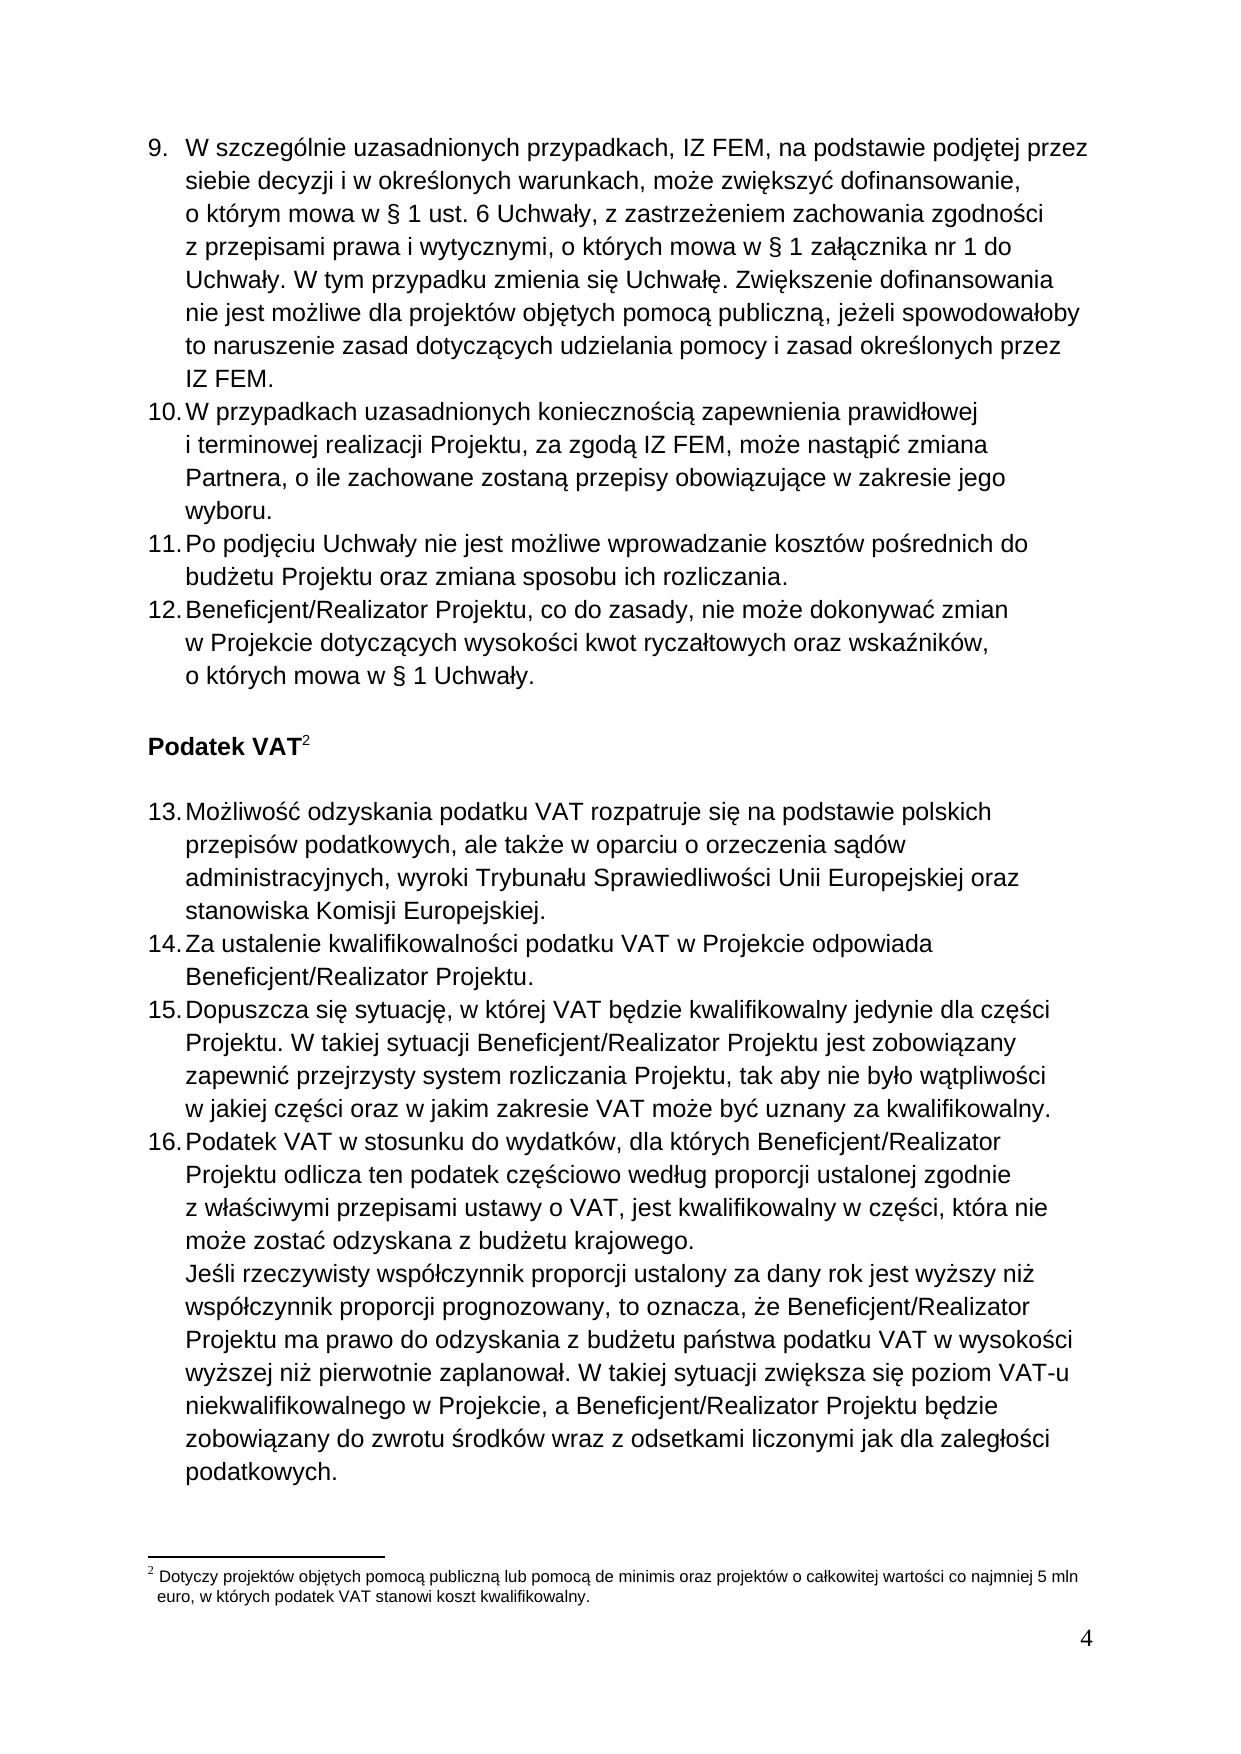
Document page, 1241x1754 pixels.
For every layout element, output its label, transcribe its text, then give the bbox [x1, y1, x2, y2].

list Podatek VAT w stosunku do wydatków, dla których Beneficjent/Realizator Projektu odlicza ten podatek częściowo według proporcji ustalonej zgodnie z właściwymi przepisami ustawy o VAT, jest kwalifikowalny w części, która nie może zostać odzyskana z budżetu krajowego. [148, 1127, 1093, 1255]
list W przypadkach uzasadnionych koniecznością zapewnienia prawidłowej i terminowej realizacji Projektu, za zgodą IZ FEM, może nastąpić zmiana Partnera, o ile zachowane zostaną przepisy obowiązujące w zakresie jego wyboru. [148, 397, 1093, 525]
text Podatek VAT [148, 731, 1093, 760]
list Możliwość odzyskania podatku VAT rozpatruje się na podstawie polskich przepisów podatkowych, ale także w oparciu o orzeczenia sądów administracyjnych, wyroki Trybunału Sprawiedliwości Unii Europejskiej oraz stanowiska Komisji Europejskiej. [148, 797, 1093, 924]
list Beneficjent/Realizator Projektu, co do zasady, nie może dokonywać zmian w Projekcie dotyczących wysokości kwot ryczałtowych oraz wskaźników, o których mowa w § 1 Uchwały. [148, 595, 1093, 690]
list W szczególnie uzasadnionych przypadkach, IZ FEM, na podstawie podjętej przez siebie decyzji i w określonych warunkach, może zwiększyć dofinansowanie, o którym mowa w § 1 ust. 6 Uchwały, z zastrzeżeniem zachowania zgodności z przepisami prawa i wytycznymi, o których mowa w § 1 załącznika nr 1 do Uchwały. W tym przypadku zmienia się Uchwałę. Zwiększenie dofinansowania nie jest możliwe dla projektów objętych pomocą publiczną, jeżeli spowodowałoby to naruszenie zasad dotyczących udzielania pomocy i zasad określonych przez IZ FEM. [148, 133, 1093, 393]
list Za ustalenie kwalifikowalności podatku VAT w Projekcie odpowiada Beneficjent/Realizator Projektu. [148, 929, 1093, 991]
list Po podjęciu Uchwały nie jest możliwe wprowadzanie kosztów pośrednich do budżetu Projektu oraz zmiana sposobu ich rozliczania. [148, 529, 1093, 591]
list Dopuszcza się sytuację, w której VAT będzie kwalifikowalny jedynie dla części Projektu. W takiej sytuacji Beneficjent/Realizator Projektu jest zobowiązany zapewnić przejrzysty system rozliczania Projektu, tak aby nie było wątpliwości w jakiej części oraz w jakim zakresie VAT może być uznany za kwalifikowalny. [148, 995, 1093, 1123]
text Jeśli rzeczywisty współczynnik proporcji ustalony za dany rok jest wyższy niż współczynnik proporcji prognozowany, to oznacza, że Beneficjent/Realizator Projektu ma prawo do odzyskania z budżetu państwa podatku VAT w wysokości wyższej niż pierwotnie zaplanował. W takiej sytuacji zwiększa się poziom VAT-u niekwalifikowalnego w Projekcie, a Beneficjent/Realizator Projektu będzie zobowiązany do zwrotu środków wraz z odsetkami liczonymi jak dla zaległości podatkowych. [185, 1259, 1093, 1486]
